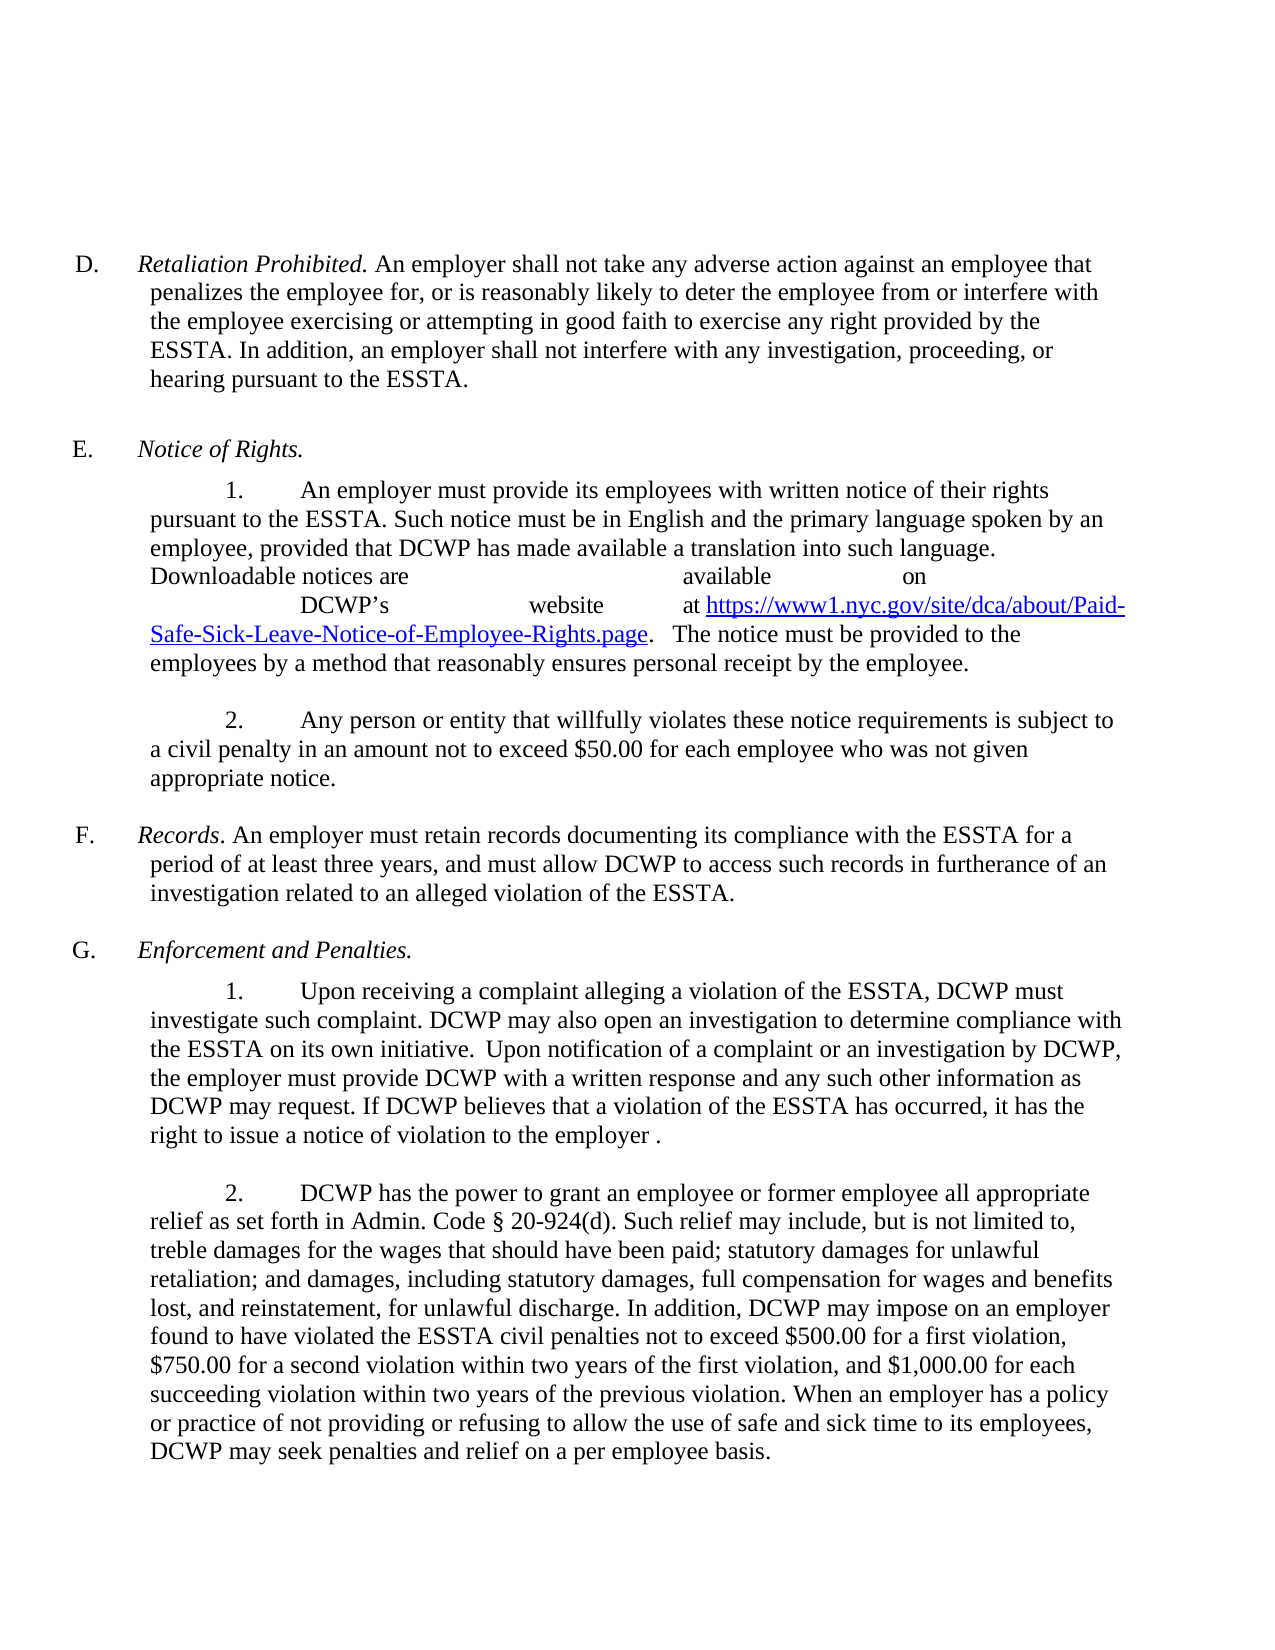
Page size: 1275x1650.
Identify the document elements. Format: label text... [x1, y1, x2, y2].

list DCWP has the power to grant an employee or former employee all appropriate relief as set forth in Admin. Code § 20-924(d). Such relief may include, but is not limited to, treble damages for the wages that should have been paid; statutory damages for unlawful retaliation; and damages, including statutory damages, full compensation for wages and benefits lost, and reinstatement, for unlawful discharge. In addition, DCWP may impose on an employer found to have violated the ESSTA civil penalties not to exceed $500.00 for a first violation, $750.00 for a second violation within two years of the first violation, and $1,000.00 for each succeeding violation within two years of the previous violation. When an employer has a policy or practice of not providing or refusing to allow the use of safe and sick time to its employees, DCWP may seek penalties and relief on a per employee basis. [150, 1178, 1125, 1465]
list Upon receiving a complaint alleging a violation of the ESSTA, DCWP must investigate such complaint. DCWP may also open an investigation to determine compliance with the ESSTA on its own initiative. Upon notification of a complaint or an investigation by DCWP, the employer must provide DCWP with a written response and any such other information as DCWP may request. If DCWP believes that a violation of the ESSTA has occurred, it has the right to issue a notice of violation to the employer . [150, 976, 1125, 1149]
list Enforcement and Penalties. [72, 935, 1137, 964]
list An employer must provide its employees with written notice of their rights pursuant to the ESSTA. Such notice must be in English and the primary language spoken by an employee, provided that DCWP has made available a translation into such language. Downloadable notices are available on DCWP’s website at https://www1.nyc.gov/site/dca/about/Paid-Safe-Sick-Leave-Notice-of-Employee-Rights.page. The notice must be provided to the employees by a method that reasonably ensures personal receipt by the employee. [150, 475, 1125, 676]
list Notice of Rights. [72, 434, 1137, 463]
list Records. An employer must retain records documenting its compliance with the ESSTA for a period of at least three years, and must allow DCWP to access such records in furtherance of an investigation related to an alleged violation of the ESSTA. [75, 820, 1126, 906]
list Retaliation Prohibited. An employer shall not take any adverse action against an employee that penalizes the employee for, or is reasonably likely to deter the employee from or interfere with the employee exercising or attempting in good faith to exercise any right provided by the ESSTA. In addition, an employer shall not interfere with any investigation, proceeding, or hearing pursuant to the ESSTA. [75, 249, 1126, 392]
list Any person or entity that willfully violates these notice requirements is subject to a civil penalty in an amount not to exceed $50.00 for each employee who was not given appropriate notice. [150, 705, 1125, 791]
